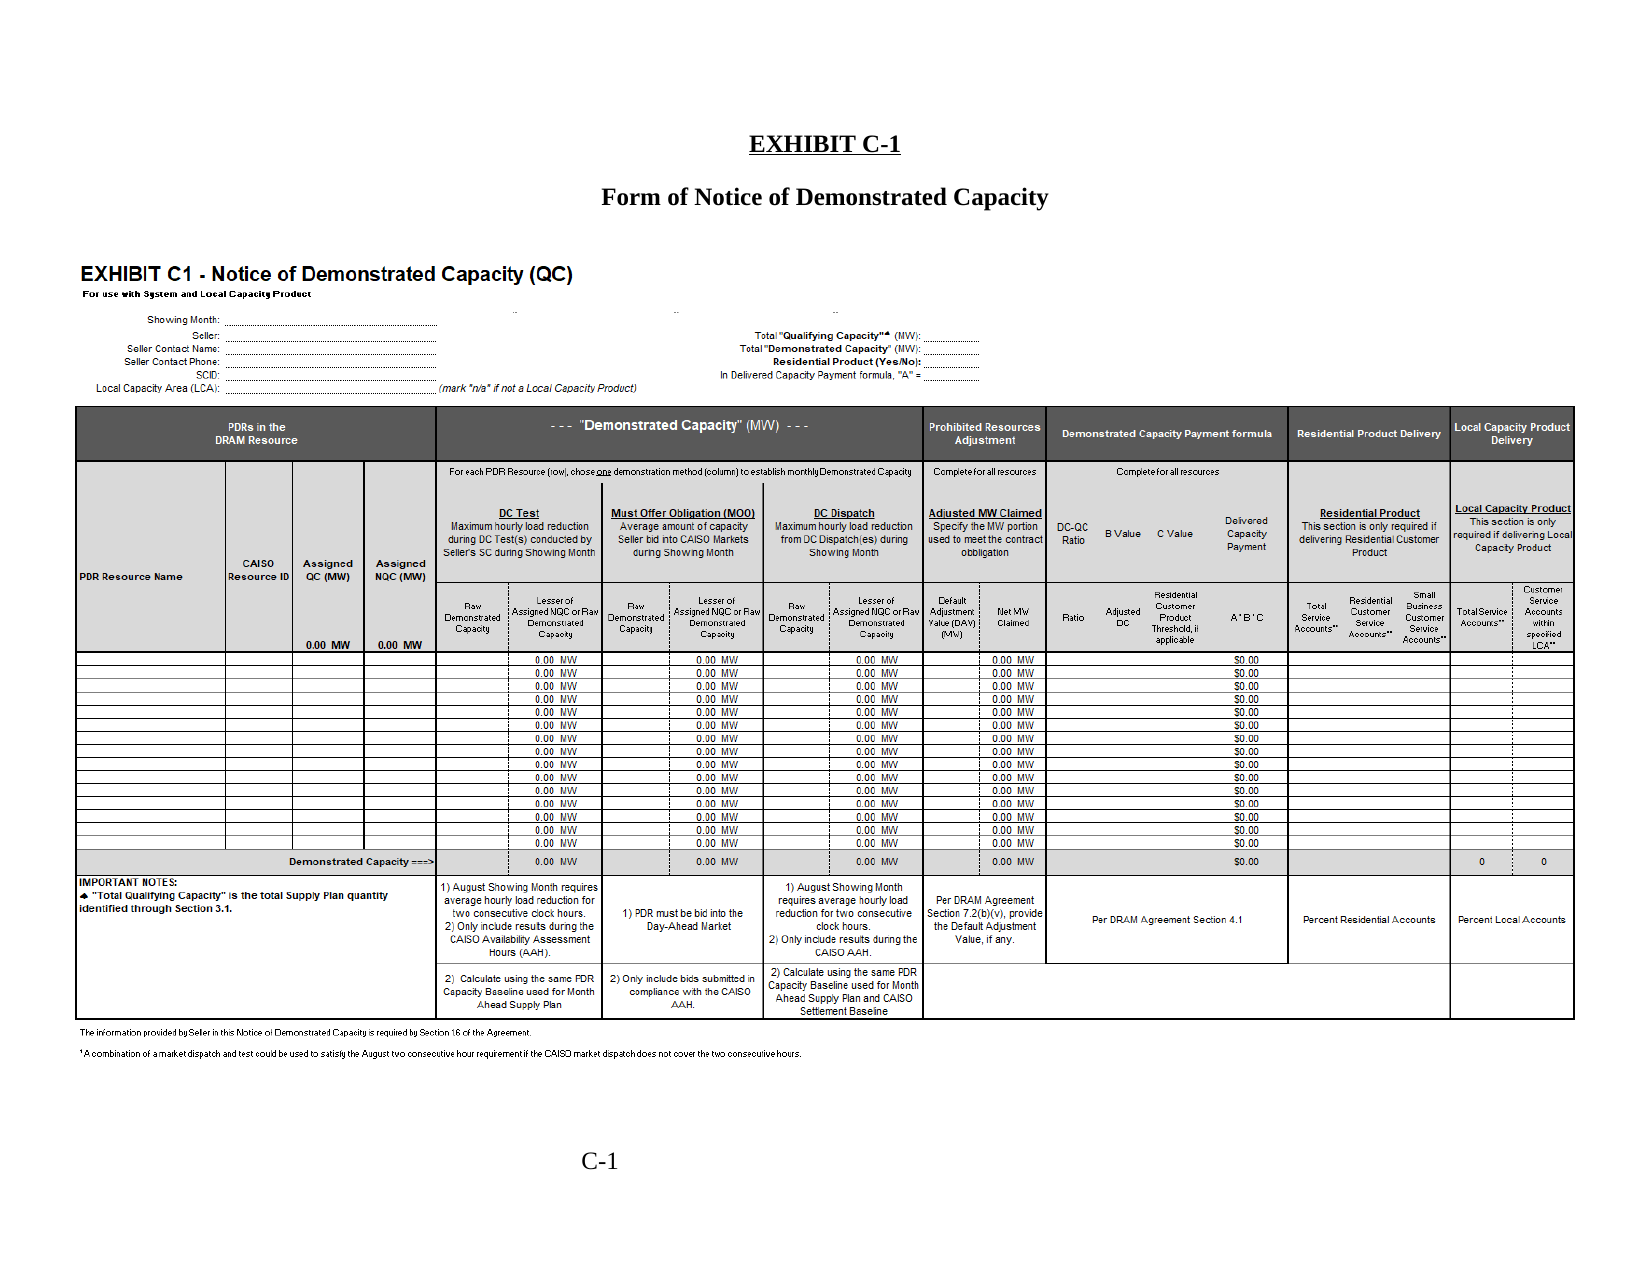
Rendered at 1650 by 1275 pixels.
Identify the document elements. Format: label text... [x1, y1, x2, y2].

text EXHIBIT C-1 [75, 129, 1575, 157]
picture [75, 265, 1575, 1064]
subtitle Form of Notice of Demonstrated Capacity [75, 182, 1575, 211]
